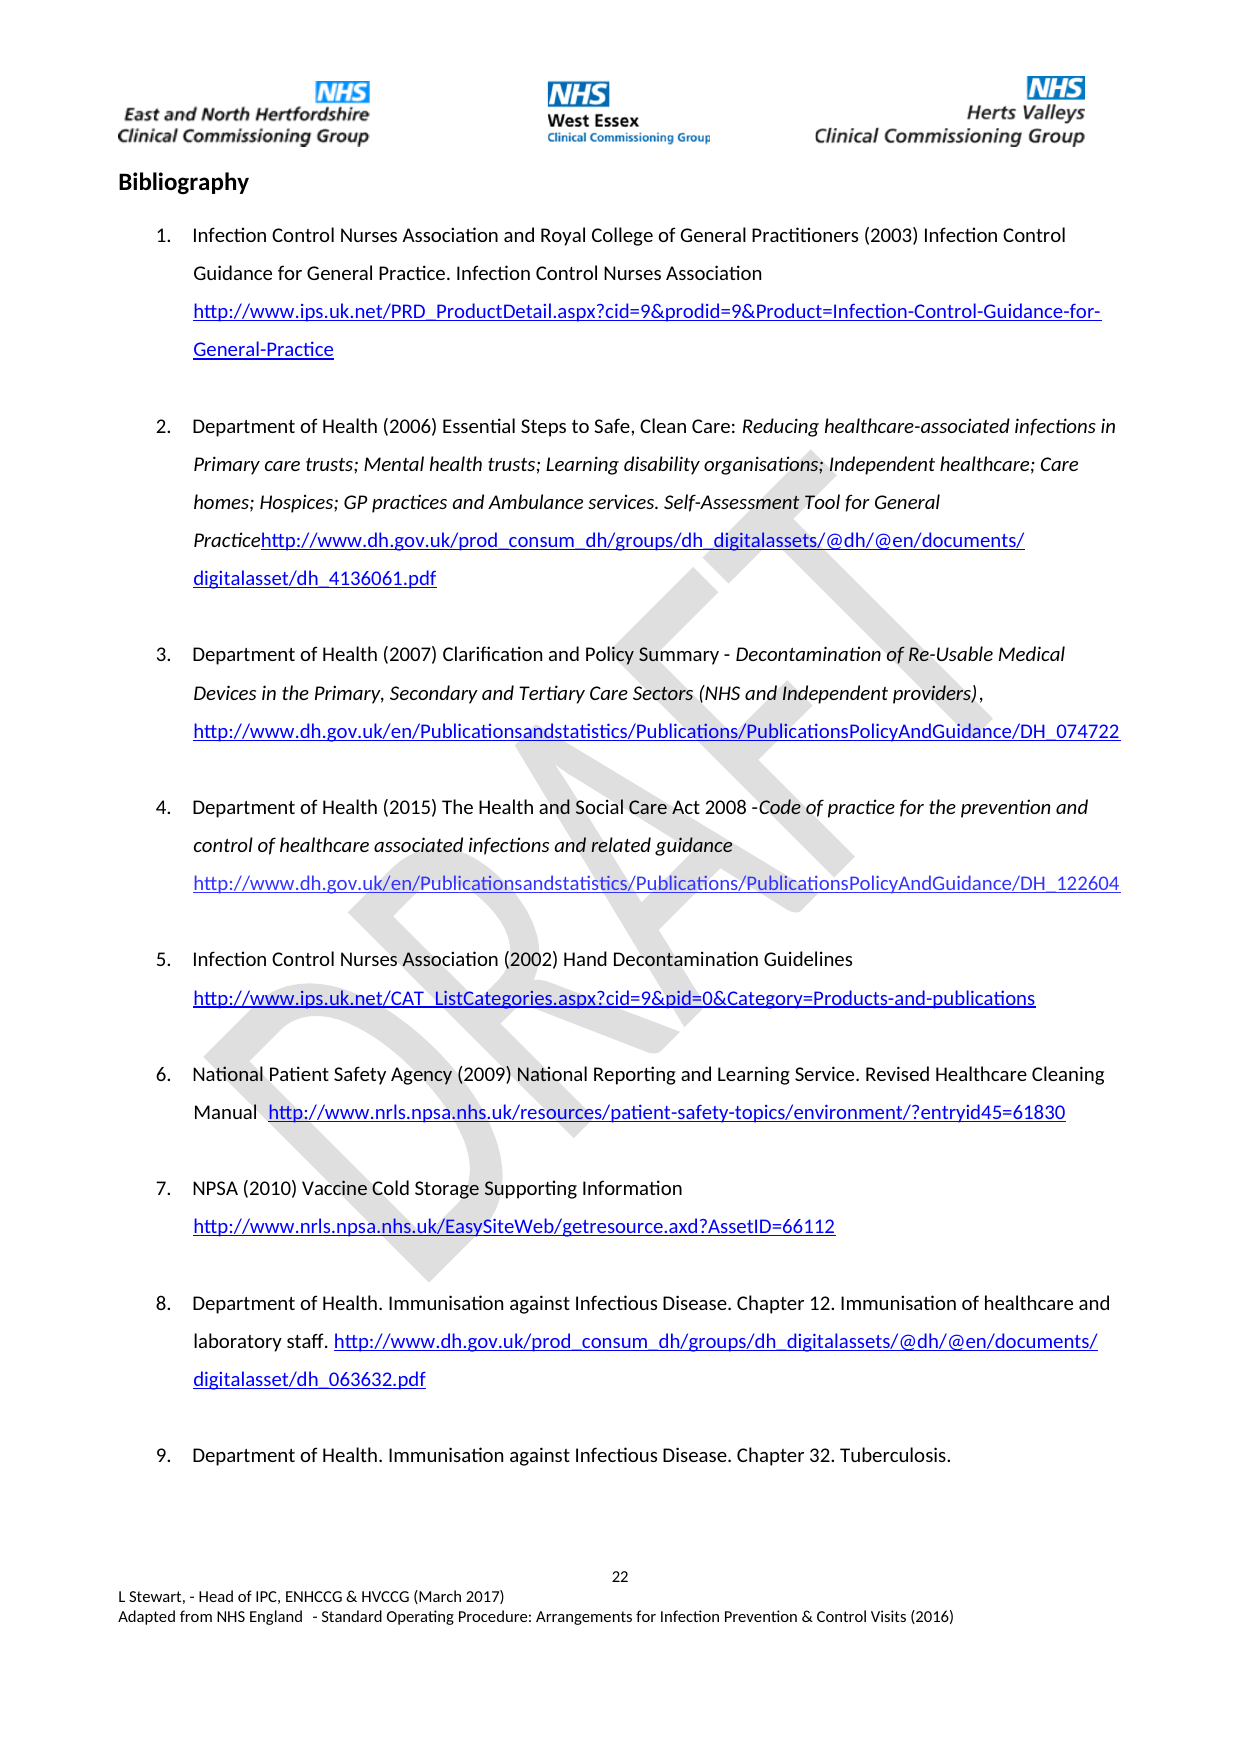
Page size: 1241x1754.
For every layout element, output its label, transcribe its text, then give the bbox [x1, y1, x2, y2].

list Infection Control Nurses Association (2002) Hand Decontamination Guidelines http://www.ips.uk.net/CAT_ListCategories.aspx?cid=9&pid=0&Category=Products-and-publications [156, 947, 1122, 1010]
list Department of Health (2015) The Health and Social Care Act 2008 -Code of practice for the prevention and control of healthcare associated infections and related guidance http://www.dh.gov.uk/en/Publicationsandstatistics/Publications/PublicationsPolicyAndGuidance/DH_122604 [156, 794, 1122, 896]
picture [118, 81, 370, 147]
list Department of Health. Immunisation against Infectious Disease. Chapter 12. Immunisation of healthcare and laboratory staff. http://www.dh.gov.uk/prod_consum_dh/groups/dh_digitalassets/@dh/@en/documents/digitalasset/dh_063632.pdf [156, 1290, 1122, 1391]
list Infection Control Nurses Association and Royal College of General Practitioners (2003) Infection Control Guidance for General Practice. Infection Control Nurses Association http://www.ips.uk.net/PRD_ProductDetail.aspx?cid=9&prodid=9&Product=Infection-Control-Guidance-for-General-Practice [156, 222, 1122, 362]
list Department of Health (2007) Clarification and Policy Summary - Decontamination of Re-Usable Medical Devices in the Primary, Secondary and Tertiary Care Sectors (NHS and Independent providers), http://www.dh.gov.uk/en/Publicationsandstatistics/Publications/PublicationsPolicyAndGuidance/DH_074722 [156, 642, 1122, 743]
list Department of Health. Immunisation against Infectious Disease. Chapter 32. Tuberculosis. [156, 1442, 1122, 1468]
picture [547, 78, 710, 147]
list NPSA (2010) Vaccine Cold Storage Supporting Information http://www.nrls.npsa.nhs.uk/EasySiteWeb/getresource.axd?AssetID=66112 [156, 1175, 1122, 1239]
picture [815, 76, 1085, 147]
list Department of Health (2006) Essential Steps to Safe, Clean Care: Reducing healthcare-associated infections in Primary care trusts; Mental health trusts; Learning disability organisations; Independent healthcare; Care homes; Hospices; GP practices and Ambulance services. Self-Assessment Tool for General Practicehttp://www.dh.gov.uk/prod_consum_dh/groups/dh_digitalassets/@dh/@en/documents/digitalasset/dh_4136061.pdf [156, 413, 1122, 591]
text Bibliography [118, 166, 1122, 197]
list National Patient Safety Agency (2009) National Reporting and Learning Service. Revised Healthcare Cleaning Manual http://www.nrls.npsa.nhs.uk/resources/patient-safety-topics/environment/?entryid45=61830 [156, 1061, 1122, 1124]
